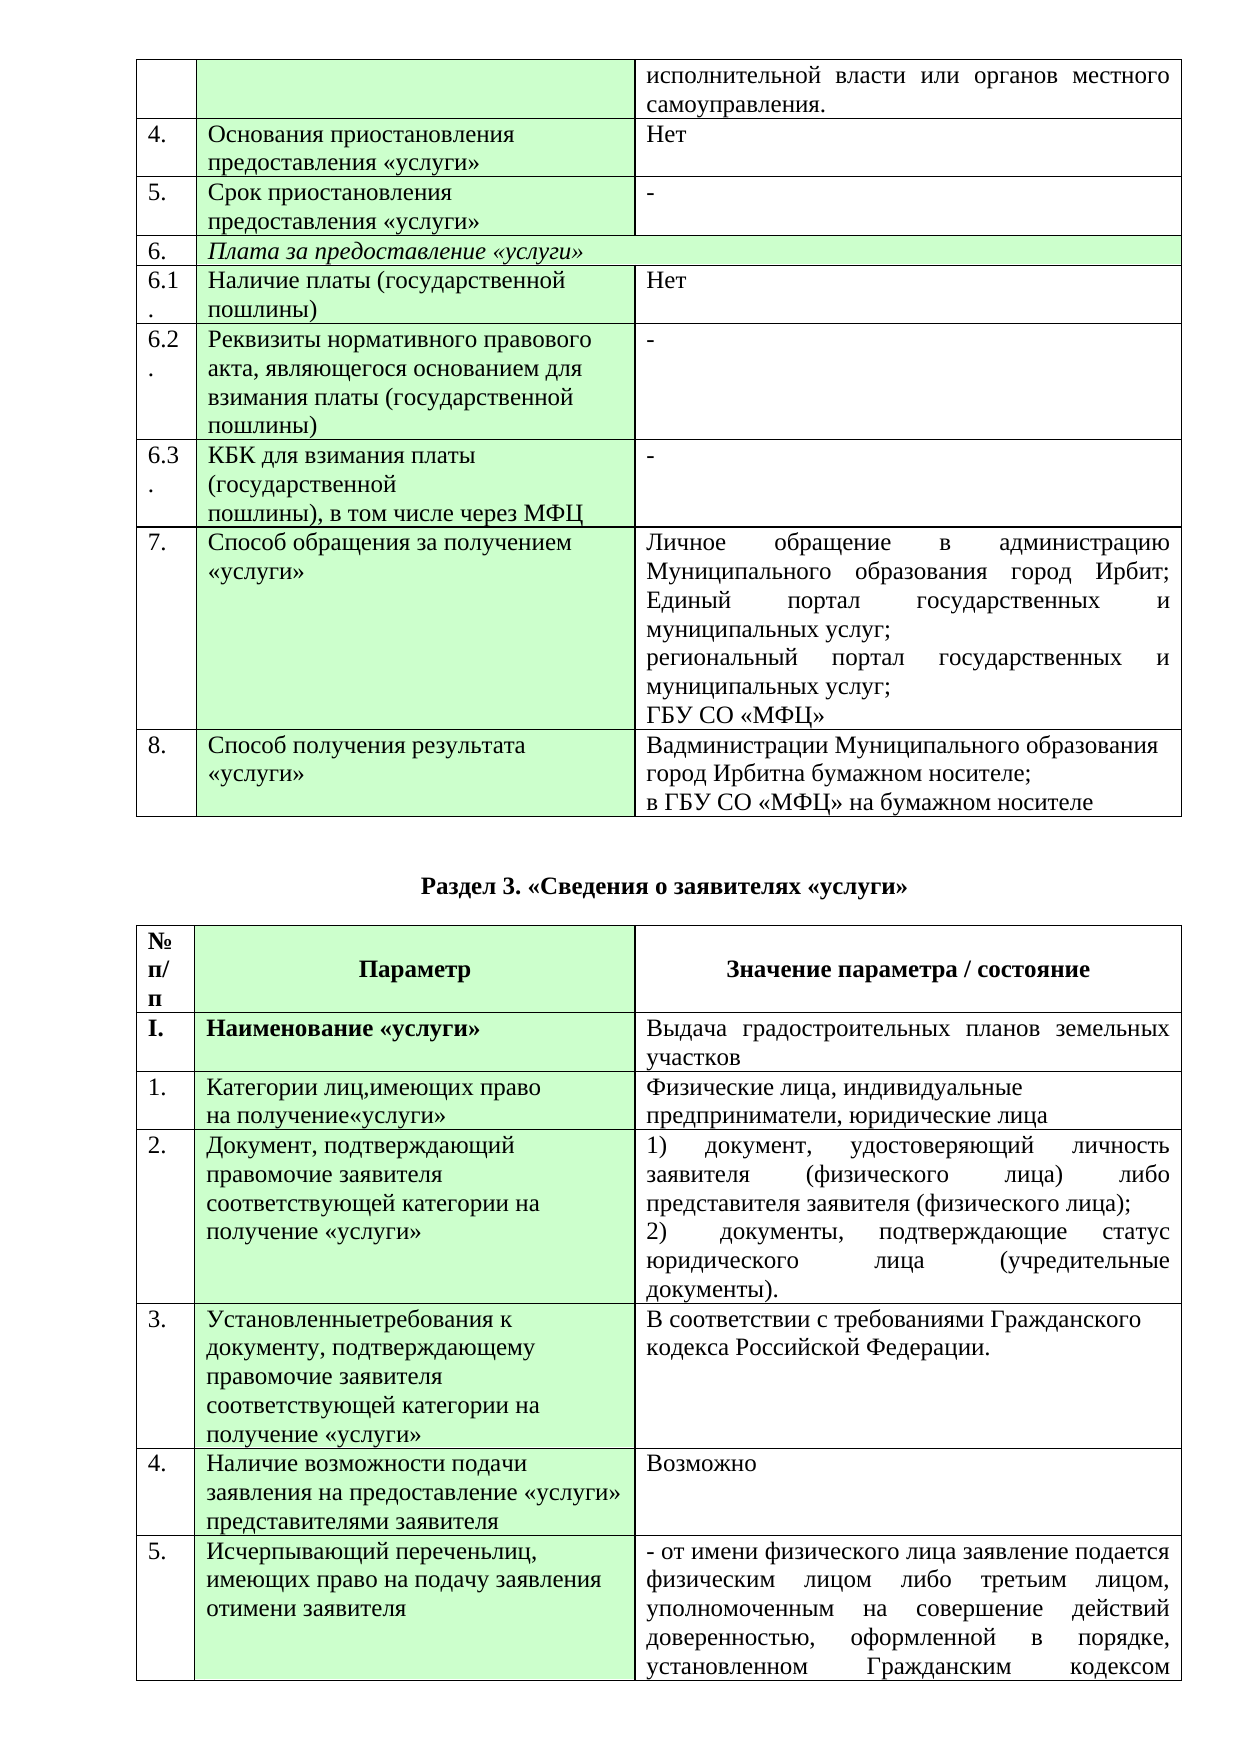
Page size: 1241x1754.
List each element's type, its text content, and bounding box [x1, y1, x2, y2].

table_cell 1) документ, удостоверяющий личность заявителя (физического лица) либо представителя заявителя (физического лица); 2) документы, подтверждающие статус юридического лица (учредительные документы). [636, 1130, 1181, 1303]
table_cell КБК для взимания платы (государственной пошлины), в том числе через МФЦ [197, 440, 634, 526]
table_cell [137, 1536, 194, 1679]
table_cell I. [137, 1013, 194, 1071]
table_cell Срок приостановления предоставления «услуги» [197, 177, 634, 235]
table_cell Реквизиты нормативного правового акта, являющегося основанием для взимания платы (государственной пошлины) [197, 324, 634, 439]
table_cell [137, 60, 196, 118]
table_cell [137, 119, 196, 176]
table_cell Наличие платы (государственной пошлины) [197, 266, 634, 323]
table_cell [137, 528, 196, 729]
table_cell Плата за предоставление «услуги» [197, 236, 1181, 264]
table_cell 6.2. [137, 324, 196, 439]
table_cell Выдача градостроительных планов земельных участков [636, 1013, 1181, 1071]
table_cell Способ обращения за получением «услуги» [197, 528, 634, 729]
table_header № п/п [137, 926, 194, 1012]
text Раздел 3. «Сведения о заявителях «услуги» [148, 871, 1181, 899]
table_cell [195, 1536, 634, 1679]
table_cell - [636, 177, 1181, 235]
table_header Параметр [195, 926, 634, 1012]
table_cell [137, 177, 196, 235]
table_cell Категории лиц,имеющих право на получение«услуги» [195, 1072, 634, 1129]
table_cell 6.3. [137, 440, 196, 526]
table_cell Наименование «услуги» [195, 1013, 634, 1071]
table_cell Наличие возможности подачи заявления на предоставление «услуги» представителями заявителя [195, 1449, 634, 1535]
table_cell [137, 730, 196, 816]
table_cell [636, 60, 1181, 118]
table_cell 6.1. [137, 266, 196, 323]
table_cell В соответствии с требованиями Гражданского кодекса Российской Федерации. [636, 1304, 1181, 1447]
table_cell [137, 236, 196, 264]
table_cell Основания приостановления предоставления «услуги» [197, 119, 634, 176]
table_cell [636, 1536, 1181, 1679]
table_cell Способ получения результата «услуги» [197, 730, 634, 816]
table_cell [137, 1072, 194, 1129]
table_cell Документ, подтверждающий правомочие заявителя соответствующей категории на получение «услуги» [195, 1130, 634, 1303]
table_cell Личное обращение в администрацию Муниципального образования город Ирбит; Единый портал государственных и муниципальных услуг; региональный портал государственных и муниципальных услуг; ГБУ СО «МФЦ» [636, 528, 1181, 729]
table_cell Физические лица, индивидуальные предприниматели, юридические лица [636, 1072, 1181, 1129]
table_header Значение параметра / состояние [636, 926, 1181, 1012]
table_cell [197, 60, 634, 118]
table_cell [137, 1130, 194, 1303]
table_cell - [636, 324, 1181, 439]
table_cell [137, 1304, 194, 1447]
table_cell Нет [636, 119, 1181, 176]
table_cell - [636, 440, 1181, 526]
table_cell Вадминистрации Муниципального образования город Ирбитна бумажном носителе; в ГБУ СО «МФЦ» на бумажном носителе [636, 730, 1181, 816]
table_cell Возможно [636, 1449, 1181, 1535]
table_cell Установленныетребования к документу, подтверждающему правомочие заявителя соответствующей категории на получение «услуги» [195, 1304, 634, 1447]
table_cell [137, 1449, 194, 1535]
table_cell Нет [636, 266, 1181, 323]
